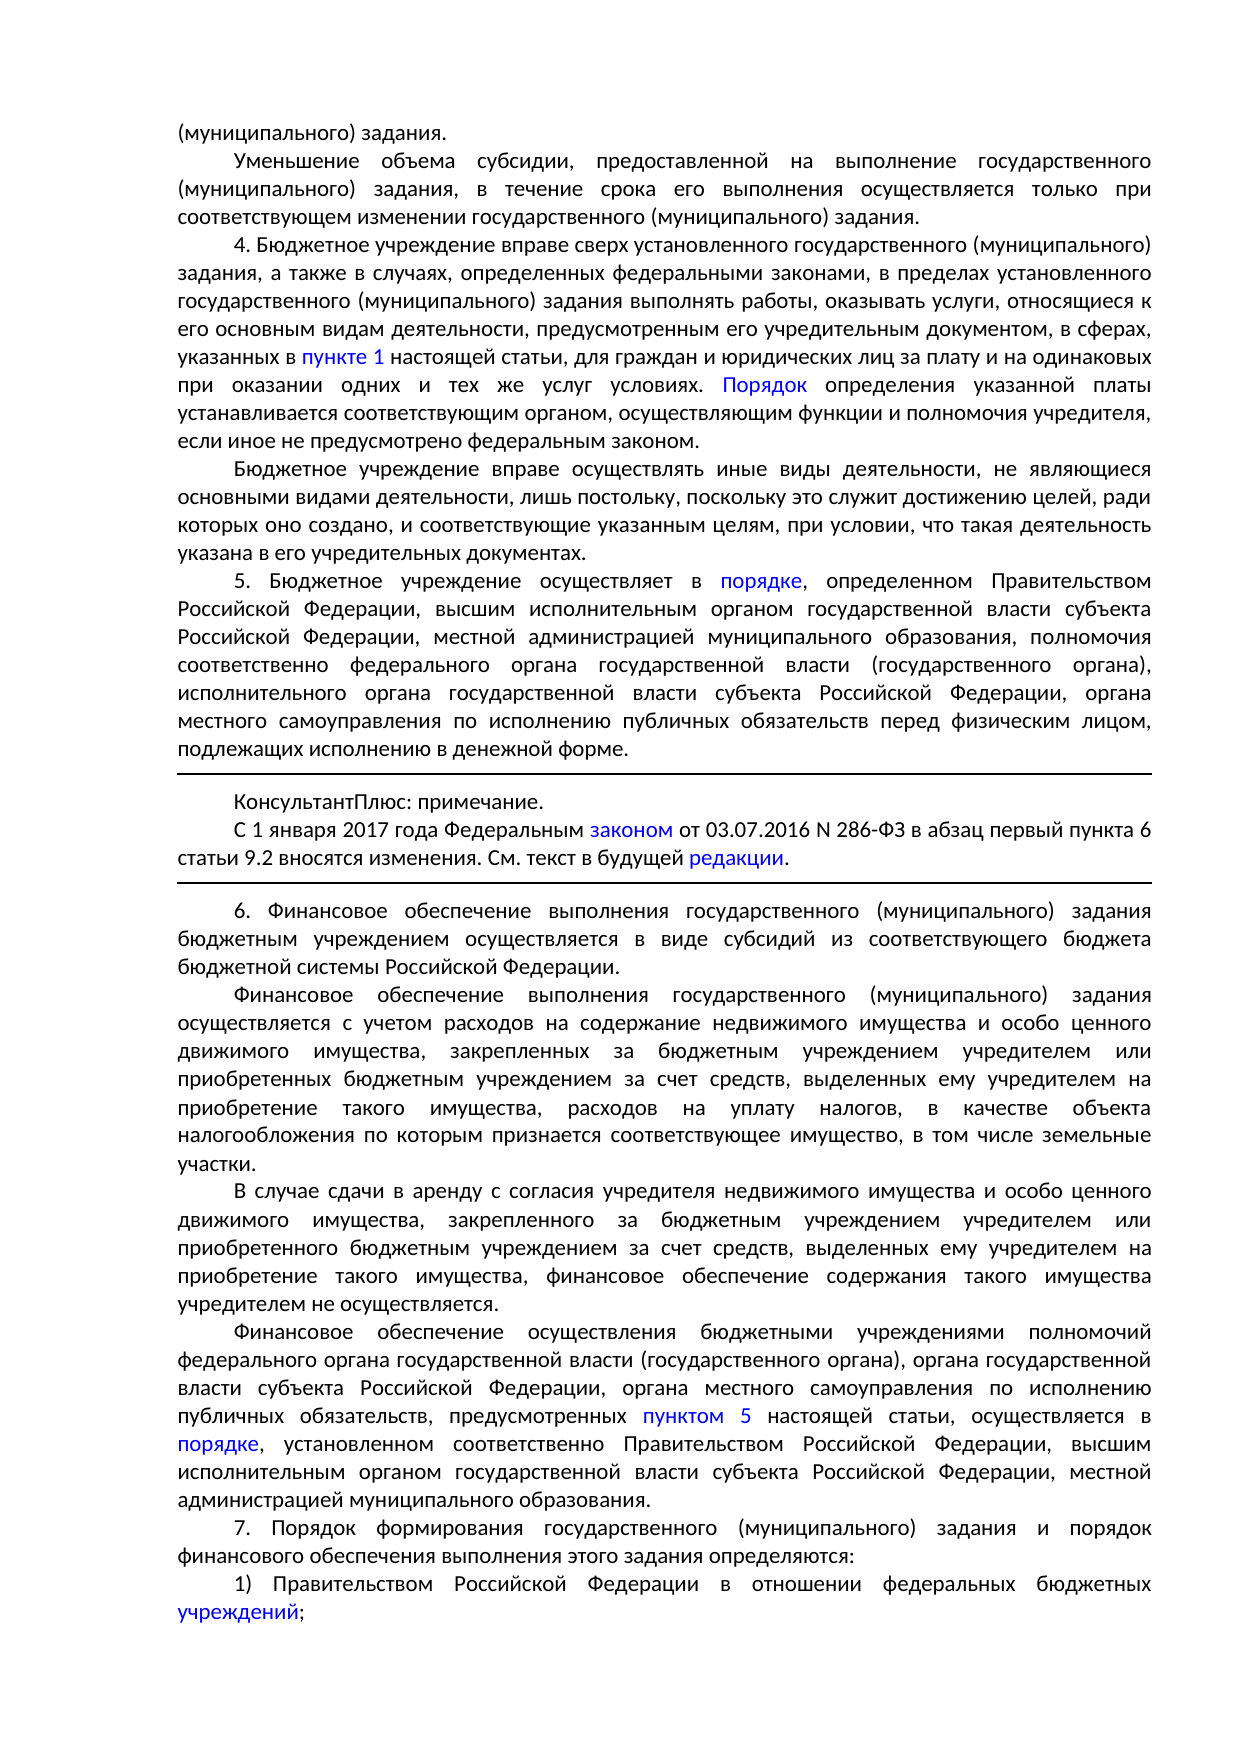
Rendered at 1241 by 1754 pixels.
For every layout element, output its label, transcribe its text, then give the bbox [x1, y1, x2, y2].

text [177, 118, 1152, 146]
text Бюджетное учреждение вправе осуществлять иные виды деятельности, не являющиеся основными видами деятельности, лишь постольку, поскольку это служит достижению целей, ради которых оно создано, и соответствующие указанным целям, при условии, что такая деятельность указана в его учредительных документах. [177, 454, 1152, 566]
text В случае сдачи в аренду с согласия учредителя недвижимого имущества и особо ценного движимого имущества, закрепленного за бюджетным учреждением учредителем или приобретенного бюджетным учреждением за счет средств, выделенных ему учредителем на приобретение такого имущества, финансовое обеспечение содержания такого имущества учредителем не осуществляется. [177, 1177, 1152, 1317]
text 5. Бюджетное учреждение осуществляет в порядке, определенном Правительством Российской Федерации, высшим исполнительным органом государственной власти субъекта Российской Федерации, местной администрацией муниципального образования, полномочия соответственно федерального органа государственной власти (государственного органа), исполнительного органа государственной власти субъекта Российской Федерации, органа местного самоуправления по исполнению публичных обязательств перед физическим лицом, подлежащих исполнению в денежной форме. [177, 566, 1152, 763]
text Уменьшение объема субсидии, предоставленной на выполнение государственного (муниципального) задания, в течение срока его выполнения осуществляется только при соответствующем изменении государственного (муниципального) задания. [177, 146, 1152, 230]
text Финансовое обеспечение выполнения государственного (муниципального) задания осуществляется с учетом расходов на содержание недвижимого имущества и особо ценного движимого имущества, закрепленных за бюджетным учреждением учредителем или приобретенных бюджетным учреждением за счет средств, выделенных ему учредителем на приобретение такого имущества, расходов на уплату налогов, в качестве объекта налогообложения по которым признается соответствующее имущество, в том числе земельные участки. [177, 981, 1152, 1177]
text С 1 января 2017 года Федеральным законом от 03.07.2016 N 286-ФЗ в абзац первый пункта 6 статьи 9.2 вносятся изменения. См. текст в будущей редакции. [177, 816, 1152, 872]
text 1) Правительством Российской Федерации в отношении федеральных бюджетных учреждений; [177, 1569, 1152, 1625]
text 4. Бюджетное учреждение вправе сверх установленного государственного (муниципального) задания, а также в случаях, определенных федеральными законами, в пределах установленного государственного (муниципального) задания выполнять работы, оказывать услуги, относящиеся к его основным видам деятельности, предусмотренным его учредительным документом, в сферах, указанных в пункте 1 настоящей статьи, для граждан и юридических лиц за плату и на одинаковых при оказании одних и тех же услуг условиях. Порядок определения указанной платы устанавливается соответствующим органом, осуществляющим функции и полномочия учредителя, если иное не предусмотрено федеральным законом. [177, 230, 1152, 454]
text 6. Финансовое обеспечение выполнения государственного (муниципального) задания бюджетным учреждением осуществляется в виде субсидий из соответствующего бюджета бюджетной системы Российской Федерации. [177, 896, 1152, 981]
text КонсультантПлюс: примечание. [177, 787, 1152, 816]
text 7. Порядок формирования государственного (муниципального) задания и порядок финансового обеспечения выполнения этого задания определяются: [177, 1513, 1152, 1569]
text Финансовое обеспечение осуществления бюджетными учреждениями полномочий федерального органа государственной власти (государственного органа), органа государственной власти субъекта Российской Федерации, органа местного самоуправления по исполнению публичных обязательств, предусмотренных пунктом 5 настоящей статьи, осуществляется в порядке, установленном соответственно Правительством Российской Федерации, высшим исполнительным органом государственной власти субъекта Российской Федерации, местной администрацией муниципального образования. [177, 1317, 1152, 1513]
